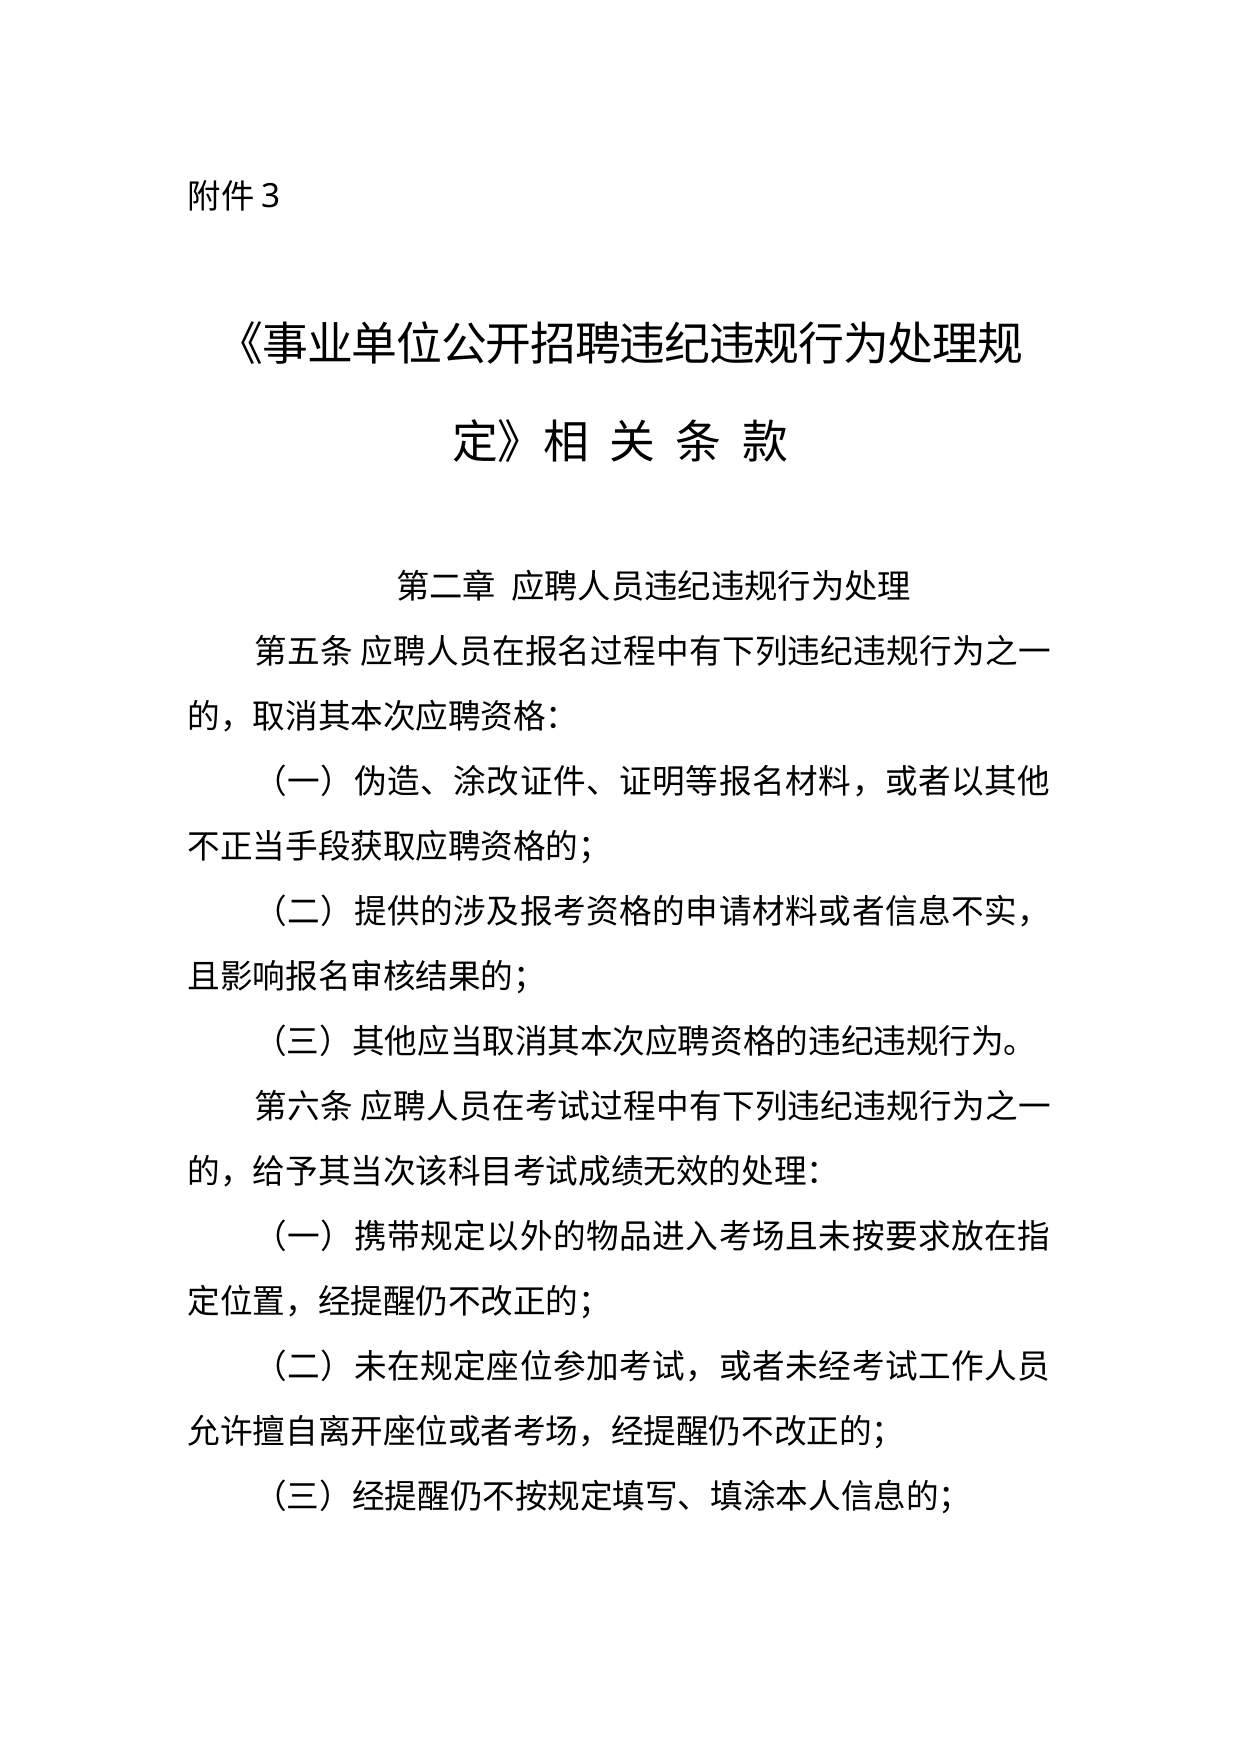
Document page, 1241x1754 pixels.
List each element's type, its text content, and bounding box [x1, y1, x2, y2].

text 《事业单位公开招聘违纪违规行为处理规定》相 关 条 款 [187, 292, 1053, 487]
text （三）经提醒仍不按规定填写、填涂本人信息的； [187, 1462, 1053, 1527]
text （一）伪造、涂改证件、证明等报名材料，或者以其他不正当手段获取应聘资格的； [187, 747, 1053, 877]
text （二）未在规定座位参加考试，或者未经考试工作人员允许擅自离开座位或者考场，经提醒仍不改正的； [187, 1332, 1053, 1462]
text （一）携带规定以外的物品进入考场且未按要求放在指定位置，经提醒仍不改正的； [187, 1202, 1053, 1332]
text 第二章 应聘人员违纪违规行为处理 [187, 552, 1053, 617]
text 第六条 应聘人员在考试过程中有下列违纪违规行为之一的，给予其当次该科目考试成绩无效的处理： [187, 1072, 1053, 1202]
text 第五条 应聘人员在报名过程中有下列违纪违规行为之一的，取消其本次应聘资格： [187, 617, 1053, 747]
text （三）其他应当取消其本次应聘资格的违纪违规行为。 [187, 1007, 1053, 1072]
text （二）提供的涉及报考资格的申请材料或者信息不实，且影响报名审核结果的； [187, 877, 1053, 1007]
text 附件3 [187, 162, 1053, 227]
